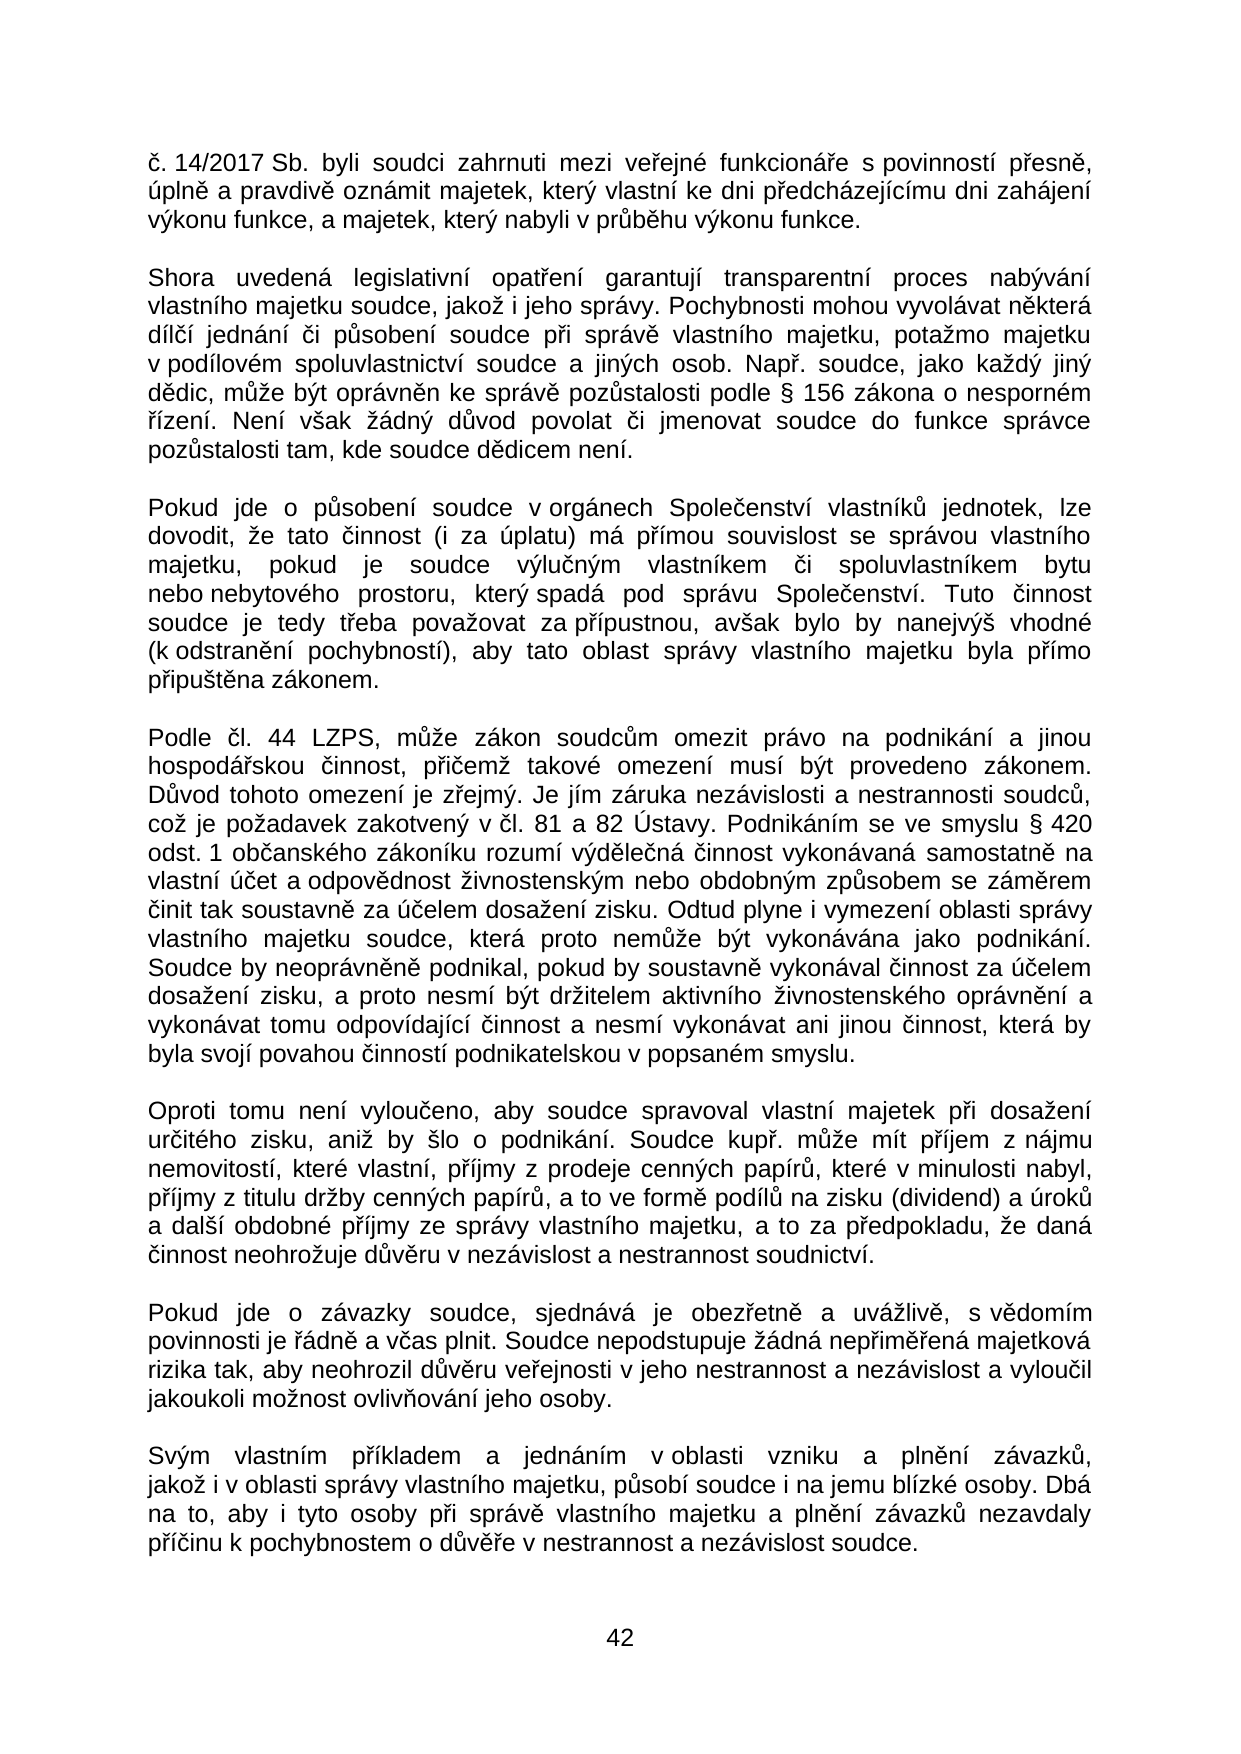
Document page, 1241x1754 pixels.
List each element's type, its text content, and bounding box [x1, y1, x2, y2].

text Pokud jde o působení soudce v orgánech Společenství vlastníků jednotek, lze dovodit, že tato činnost (i za úplatu) má přímou souvislost se správou vlastního majetku, pokud je soudce výlučným vlastníkem či spoluvlastníkem bytu nebo nebytového prostoru, který spadá pod správu Společenství. Tuto činnost soudce je tedy třeba považovat za přípustnou, avšak bylo by nanejvýš vhodné (k odstranění pochybností), aby tato oblast správy vlastního majetku byla přímo připuštěna zákonem. [148, 493, 1093, 694]
text Svým vlastním příkladem a jednáním v oblasti vzniku a plnění závazků, jakož i v oblasti správy vlastního majetku, působí soudce i na jemu blízké osoby. Dbá na to, aby i tyto osoby při správě vlastního majetku a plnění závazků nezavdaly příčinu k pochybnostem o důvěře v nestrannost a nezávislost soudce. [148, 1441, 1093, 1556]
text Pokud jde o závazky soudce, sjednává je obezřetně a uvážlivě, s vědomím povinnosti je řádně a včas plnit. Soudce nepodstupuje žádná nepřiměřená majetková rizika tak, aby neohrozil důvěru veřejnosti v jeho nestrannost a nezávislost a vyloučil jakoukoli možnost ovlivňování jeho osoby. [148, 1298, 1093, 1413]
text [148, 148, 1093, 234]
text Podle čl. 44 LZPS, může zákon soudcům omezit právo na podnikání a jinou hospodářskou činnost, přičemž takové omezení musí být provedeno zákonem. Důvod tohoto omezení je zřejmý. Je jím záruka nezávislosti a nestrannosti soudců, což je požadavek zakotvený v čl. 81 a 82 Ústavy. Podnikáním se ve smyslu § 420 odst. 1 občanského zákoníku rozumí výdělečná činnost vykonávaná samostatně na vlastní účet a odpovědnost živnostenským nebo obdobným způsobem se záměrem činit tak soustavně za účelem dosažení zisku. Odtud plyne i vymezení oblasti správy vlastního majetku soudce, která proto nemůže být vykonávána jako podnikání. Soudce by neoprávněně podnikal, pokud by soustavně vykonával činnost za účelem dosažení zisku, a proto nesmí být držitelem aktivního živnostenského oprávnění a vykonávat tomu odpovídající činnost a nesmí vykonávat ani jinou činnost, která by byla svojí povahou činností podnikatelskou v popsaném smyslu. [148, 723, 1093, 1068]
text Shora uvedená legislativní opatření garantují transparentní proces nabývání vlastního majetku soudce, jakož i jeho správy. Pochybnosti mohou vyvolávat některá dílčí jednání či působení soudce při správě vlastního majetku, potažmo majetku v podílovém spoluvlastnictví soudce a jiných osob. Např. soudce, jako každý jiný dědic, může být oprávněn ke správě pozůstalosti podle § 156 zákona o nesporném řízení. Není však žádný důvod povolat či jmenovat soudce do funkce správce pozůstalosti tam, kde soudce dědicem není. [148, 263, 1093, 464]
text Oproti tomu není vyloučeno, aby soudce spravoval vlastní majetek při dosažení určitého zisku, aniž by šlo o podnikání. Soudce kupř. může mít příjem z nájmu nemovitostí, které vlastní, příjmy z prodeje cenných papírů, které v minulosti nabyl, příjmy z titulu držby cenných papírů, a to ve formě podílů na zisku (dividend) a úroků a další obdobné příjmy ze správy vlastního majetku, a to za předpokladu, že daná činnost neohrožuje důvěru v nezávislost a nestrannost soudnictví. [148, 1096, 1093, 1269]
